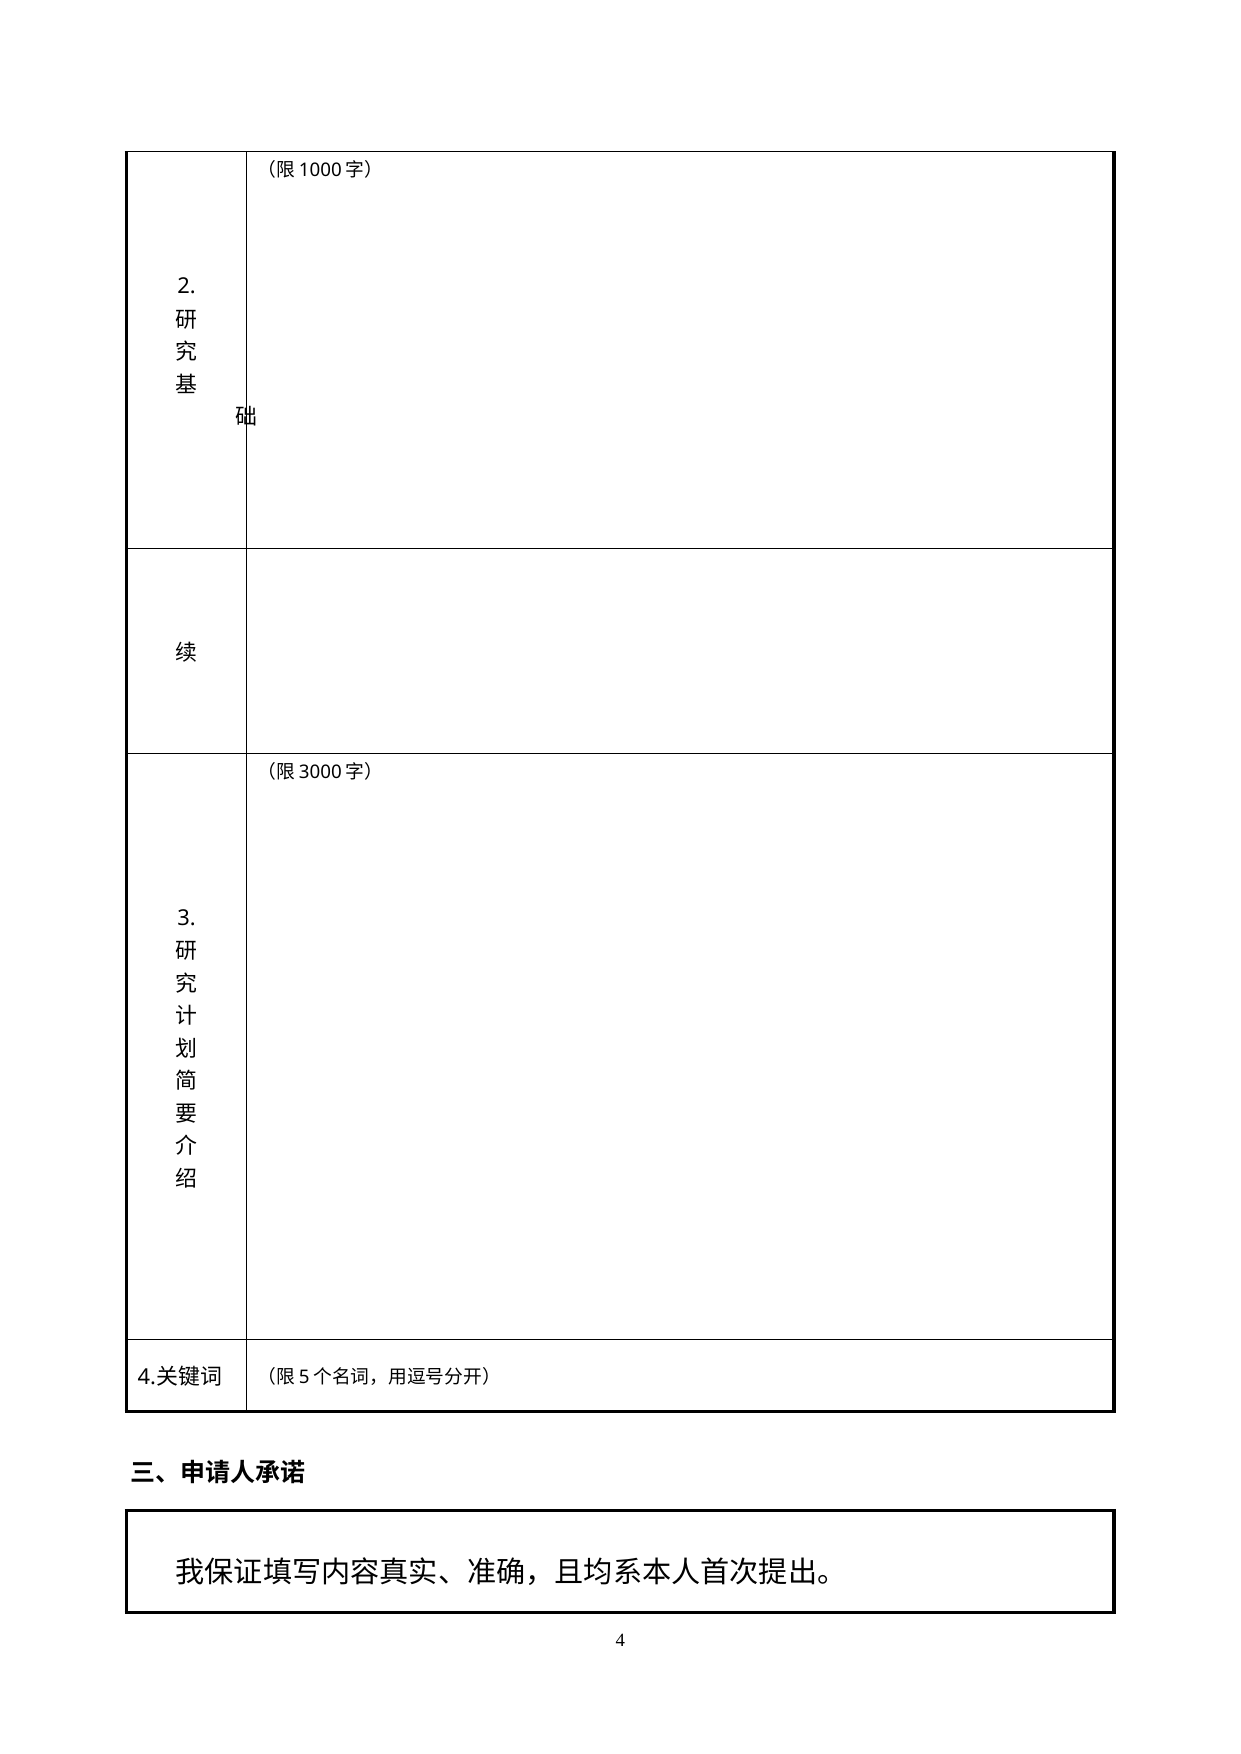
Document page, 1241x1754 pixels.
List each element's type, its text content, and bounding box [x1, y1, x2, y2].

table_cell （限1000字） [247, 152, 1112, 548]
table_cell （限3000字） [247, 754, 1112, 1339]
table_cell 4.关键词 [128, 1340, 246, 1410]
text 三、申请人承诺 [130, 1438, 1110, 1503]
table_cell （限5个名词，用逗号分开） [247, 1340, 1112, 1410]
table_cell 续 [128, 549, 246, 753]
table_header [128, 1512, 1112, 1611]
table_cell 2. 研 究 基 础 [128, 152, 246, 548]
table_cell [247, 549, 1112, 753]
table_cell 3. 研 究 计 划 简 要 介 绍 [128, 754, 246, 1339]
